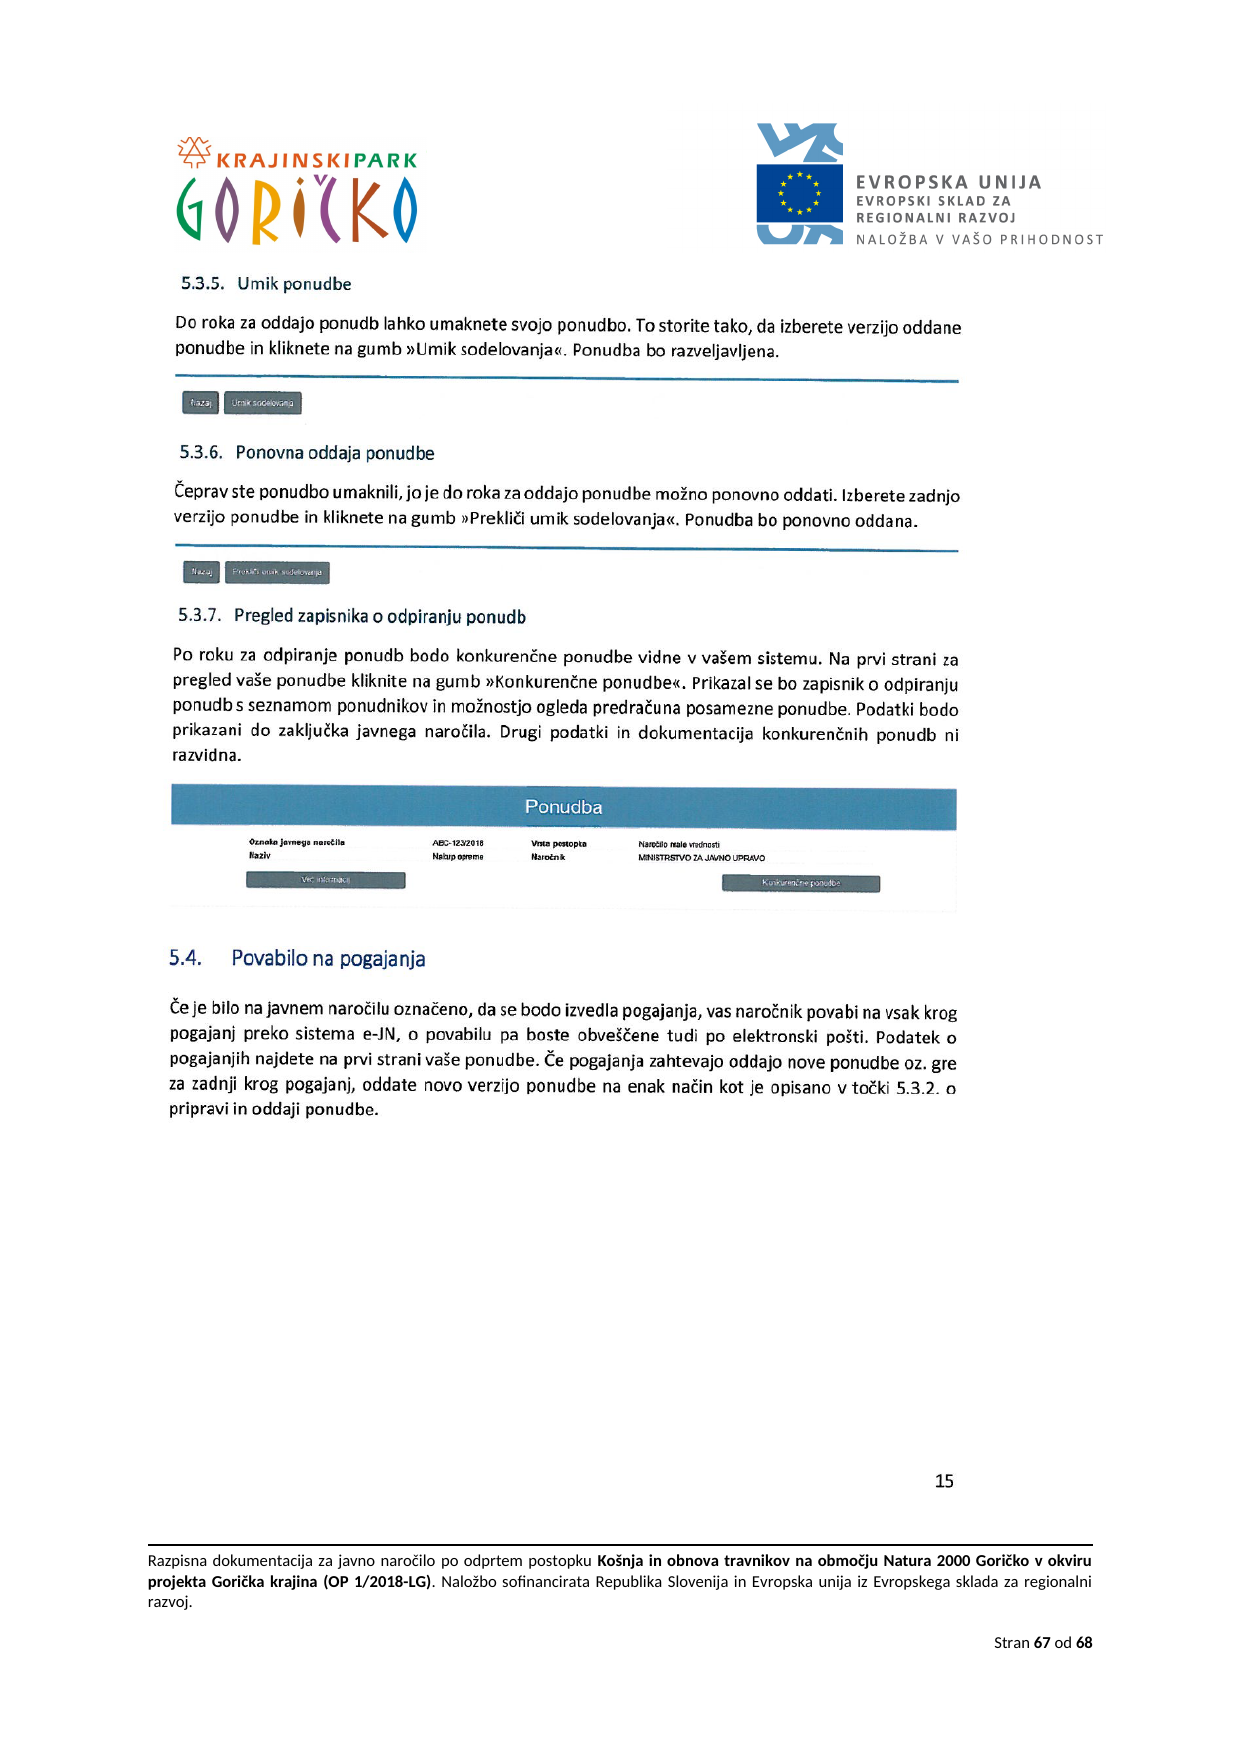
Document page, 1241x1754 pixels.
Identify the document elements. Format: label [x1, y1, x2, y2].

picture [174, 137, 427, 253]
picture [667, 103, 1106, 253]
